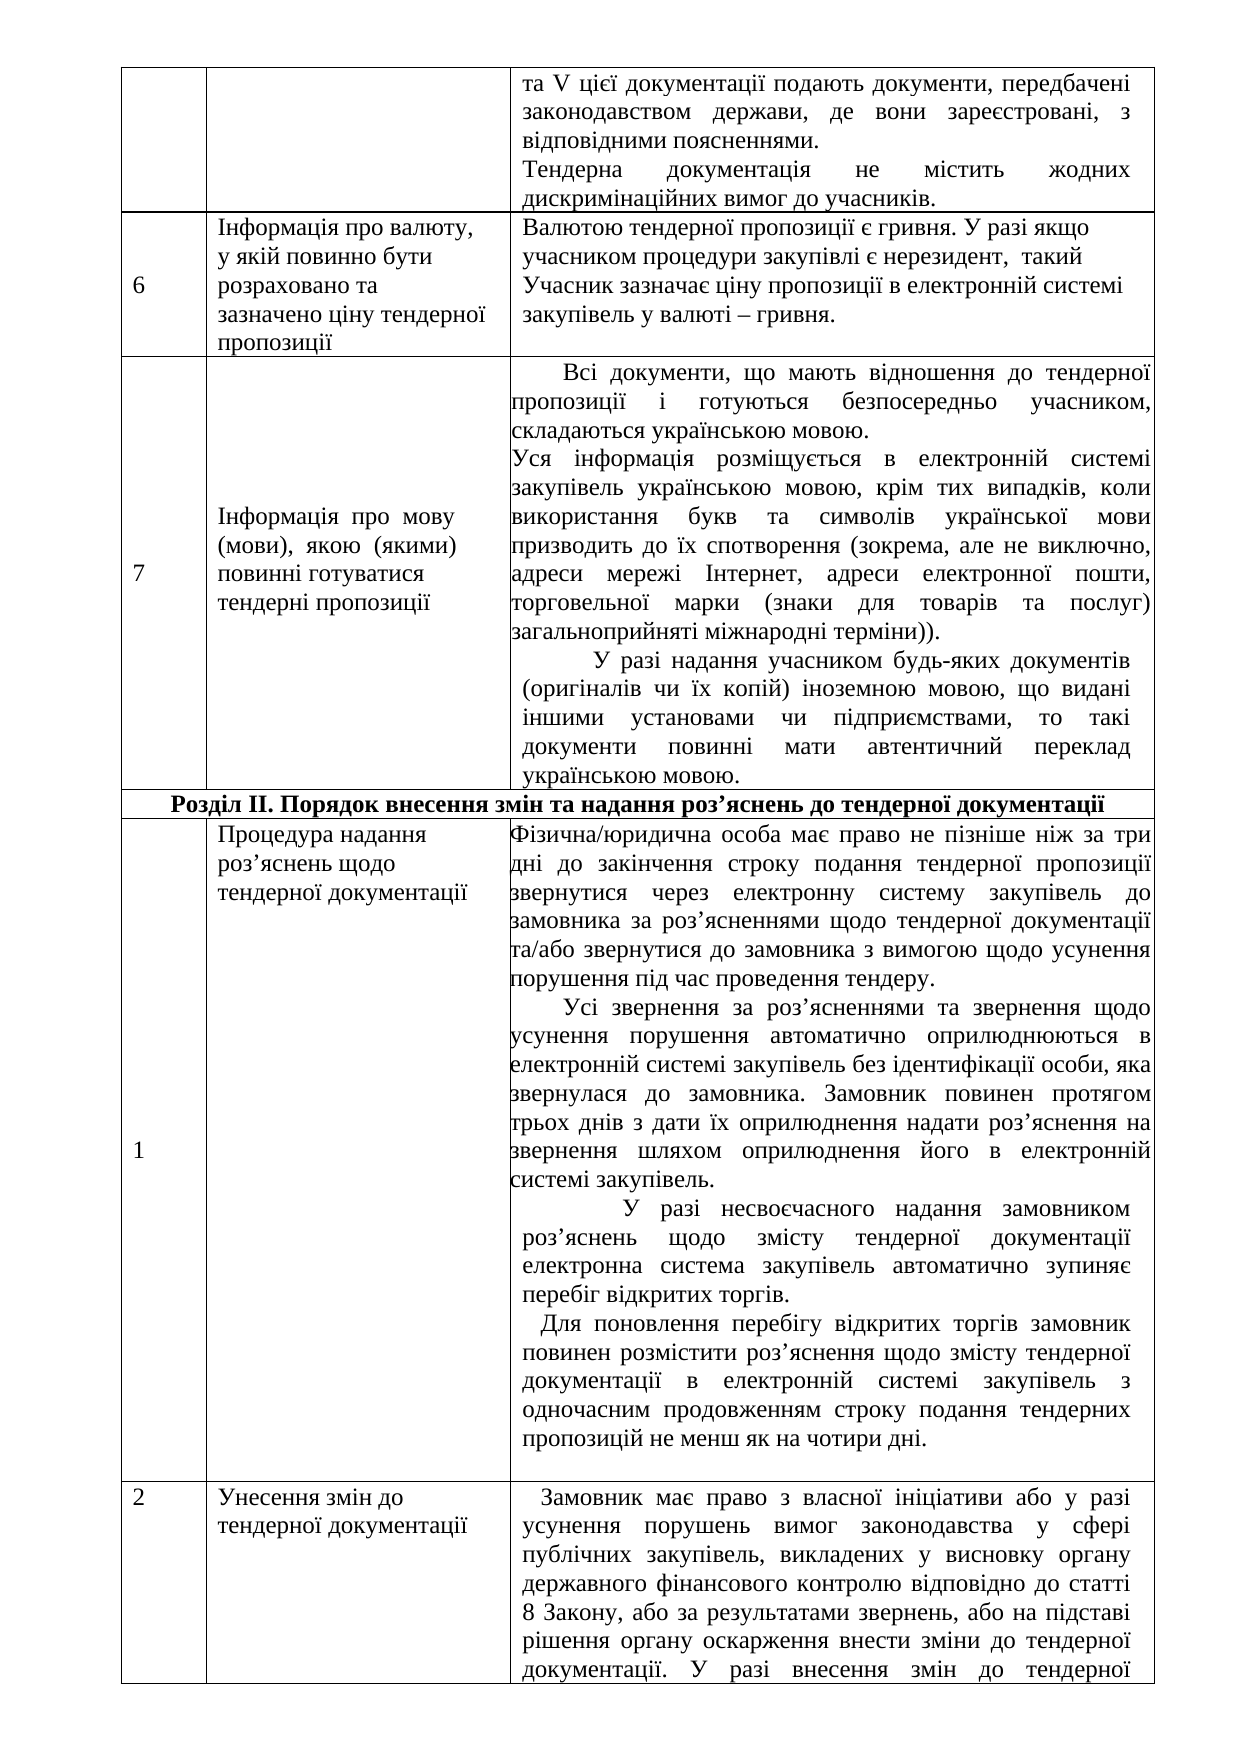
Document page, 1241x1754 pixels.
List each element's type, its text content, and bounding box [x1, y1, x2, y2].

table_cell Валютою тендерної пропозиції є гривня. У разі якщо учасником процедури закупівлі є нерезидент, такий Учасник зазначає ціну пропозиції в електронній системі закупівель у валюті – гривня. [511, 213, 1154, 356]
table_cell Фізична/юридична особа має право не пізніше ніж за три дні до закінчення строку подання тендерної пропозиції звернутися через електронну систему закупівель до замовника за роз’ясненнями щодо тендерної документації та/або звернутися до замовника з вимогою щодо усунення порушення під час проведення тендеру. Усі звернення за роз’ясненнями та звернення щодо усунення порушення автоматично оприлюднюються в електронній системі закупівель без ідентифікації особи, яка звернулася до замовника. Замовник повинен протягом трьох днів з дати їх оприлюднення надати роз’яснення на звернення шляхом оприлюднення його в електронній системі закупівель. У разі несвоєчасного надання замовником роз’яснень щодо змісту тендерної документації електронна система закупівель автоматично зупиняє перебіг відкритих торгів. Для поновлення перебігу відкритих торгів замовник повинен розмістити роз’яснення щодо змісту тендерної документації в електронній системі закупівель з одночасним продовженням строку подання тендерних пропозицій не менш як на чотири дні. [511, 819, 1154, 1481]
table_cell 6 [122, 213, 206, 356]
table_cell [511, 1482, 1154, 1683]
table_cell Інформація про валюту, у якій повинно бути розраховано та зазначено ціну тендерної пропозиції [207, 213, 510, 356]
table_cell 2 [122, 1482, 206, 1683]
table_cell 1 [122, 819, 206, 1481]
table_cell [207, 68, 510, 211]
table_cell Інформація про мову (мови), якою (якими) повинні готуватися тендерні пропозиції [207, 357, 510, 788]
table_cell 7 [122, 357, 206, 788]
table_cell 5 [122, 68, 206, 211]
table_cell Всі документи, що мають відношення до тендерної пропозиції і готуються безпосередньо учасником, складаються українською мовою. Уся інформація розміщується в електронній системі закупівель українською мовою, крім тих випадків, коли використання букв та символів української мови призводить до їх спотворення (зокрема, але не виключно, адреси мережі Інтернет, адреси електронної пошти, торговельної марки (знаки для товарів та послуг) загальноприйняті міжнародні терміни)). У разі надання учасником будь-яких документів (оригіналів чи їх копій) іноземною мовою, що видані іншими установами чи підприємствами, то такі документи повинні мати автентичний переклад українською мовою. [511, 357, 1154, 788]
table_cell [207, 1482, 510, 1683]
table_cell Розділ ІІ. Порядок внесення змін та надання роз’яснень до тендерної документації [122, 790, 1154, 818]
table_cell Процедура надання роз’яснень щодо тендерної документації [207, 819, 510, 1481]
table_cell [511, 68, 1154, 211]
